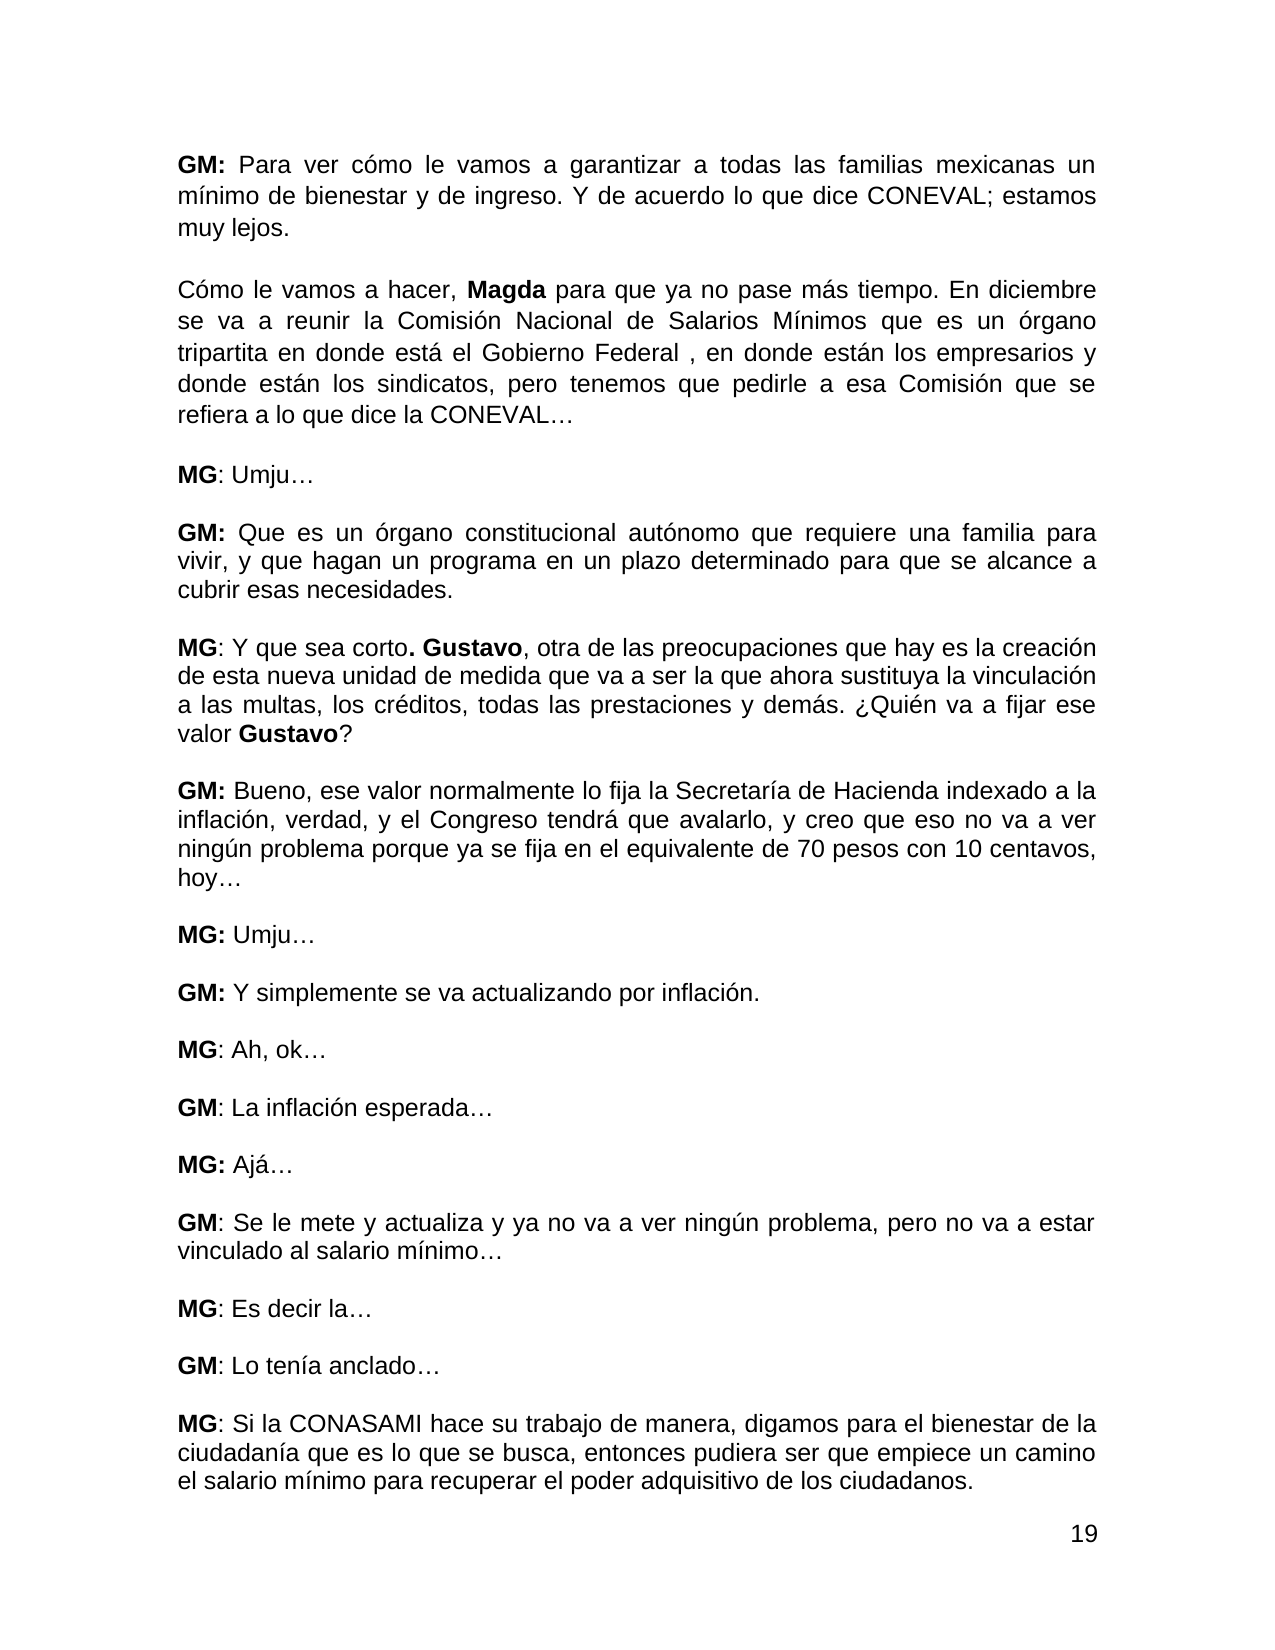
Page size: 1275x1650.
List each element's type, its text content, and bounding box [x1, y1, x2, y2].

text MG: Umju… [177, 920, 1098, 949]
text GM: Y simplemente se va actualizando por inflación. [177, 978, 1098, 1006]
text GM: Que es un órgano constitucional autónomo que requiere una familia para vivir, y que hagan un programa en un plazo determinado para que se alcance a cubrir esas necesidades. [177, 518, 1098, 604]
text MG: Si la CONASAMI hace su trabajo de manera, digamos para el bienestar de la ciudadanía que es lo que se busca, entonces pudiera ser que empiece un camino el salario mínimo para recuperar el poder adquisitivo de los ciudadanos. [177, 1409, 1098, 1495]
text GM: Lo tenía anclado… [177, 1351, 1098, 1380]
text MG: Ah, ok… [177, 1035, 1098, 1064]
text MG: Umju… [177, 460, 1098, 489]
text GM: La inflación esperada… [177, 1093, 1098, 1121]
text MG: Ajá… [177, 1150, 1098, 1179]
text GM: Se le mete y actualiza y ya no va a ver ningún problema, pero no va a estar vinculado al salario mínimo… [177, 1208, 1098, 1265]
text GM: Bueno, ese valor normalmente lo fija la Secretaría de Hacienda indexado a la inflación, verdad, y el Congreso tendrá que avalarlo, y creo que eso no va a ver ningún problema porque ya se fija en el equivalente de 70 pesos con 10 centavos, hoy… [177, 776, 1098, 891]
text MG: Y que sea corto. Gustavo, otra de las preocupaciones que hay es la creación de esta nueva unidad de medida que va a ser la que ahora sustituya la vinculación a las multas, los créditos, todas las prestaciones y demás. ¿Quién va a fijar ese valor Gustavo? [177, 633, 1098, 748]
text GM: Para ver cómo le vamos a garantizar a todas las familias mexicanas un mínimo de bienestar y de ingreso. Y de acuerdo lo que dice CONEVAL; estamos muy lejos. [177, 148, 1098, 241]
text MG: Es decir la… [177, 1294, 1098, 1323]
text Cómo le vamos a hacer, Magda para que ya no pase más tiempo. En diciembre se va a reunir la Comisión Nacional de Salarios Mínimos que es un órgano tripartita en donde está el Gobierno Federal , en donde están los empresarios y donde están los sindicatos, pero tenemos que pedirle a esa Comisión que se refiera a lo que dice la CONEVAL… [177, 273, 1098, 429]
